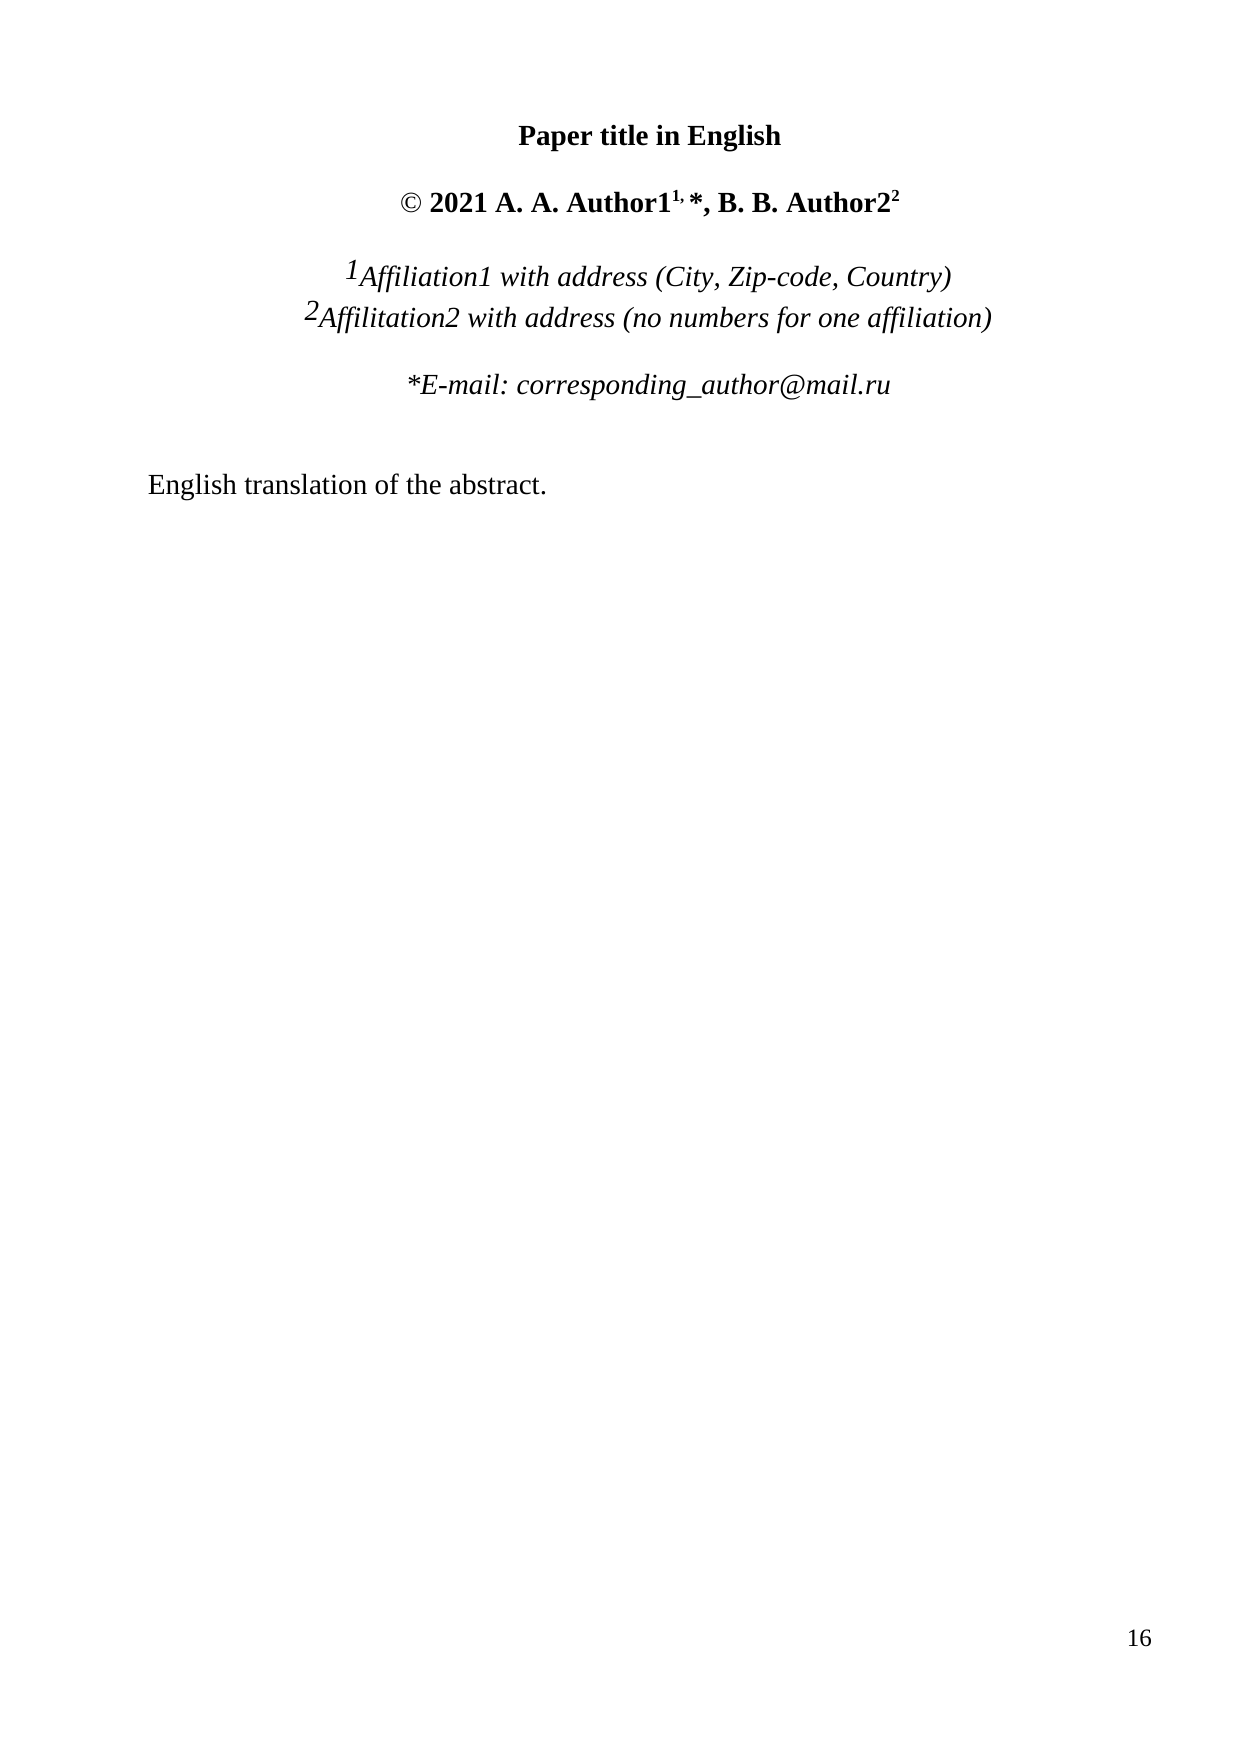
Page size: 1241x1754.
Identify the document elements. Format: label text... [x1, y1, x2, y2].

text © 2021 A. A. Author11, *, B. B. Author22 [148, 185, 1152, 219]
text English translation of the abstract. [148, 467, 1152, 501]
text Paper title in English [148, 118, 1152, 152]
text *E-mail: corresponding_author@mail.ru [148, 367, 1152, 400]
text 1Affiliation1 with address (City, Zip-code, Country) [148, 252, 1152, 293]
text 2Affilitation2 with address (no numbers for one affiliation) [148, 293, 1152, 333]
